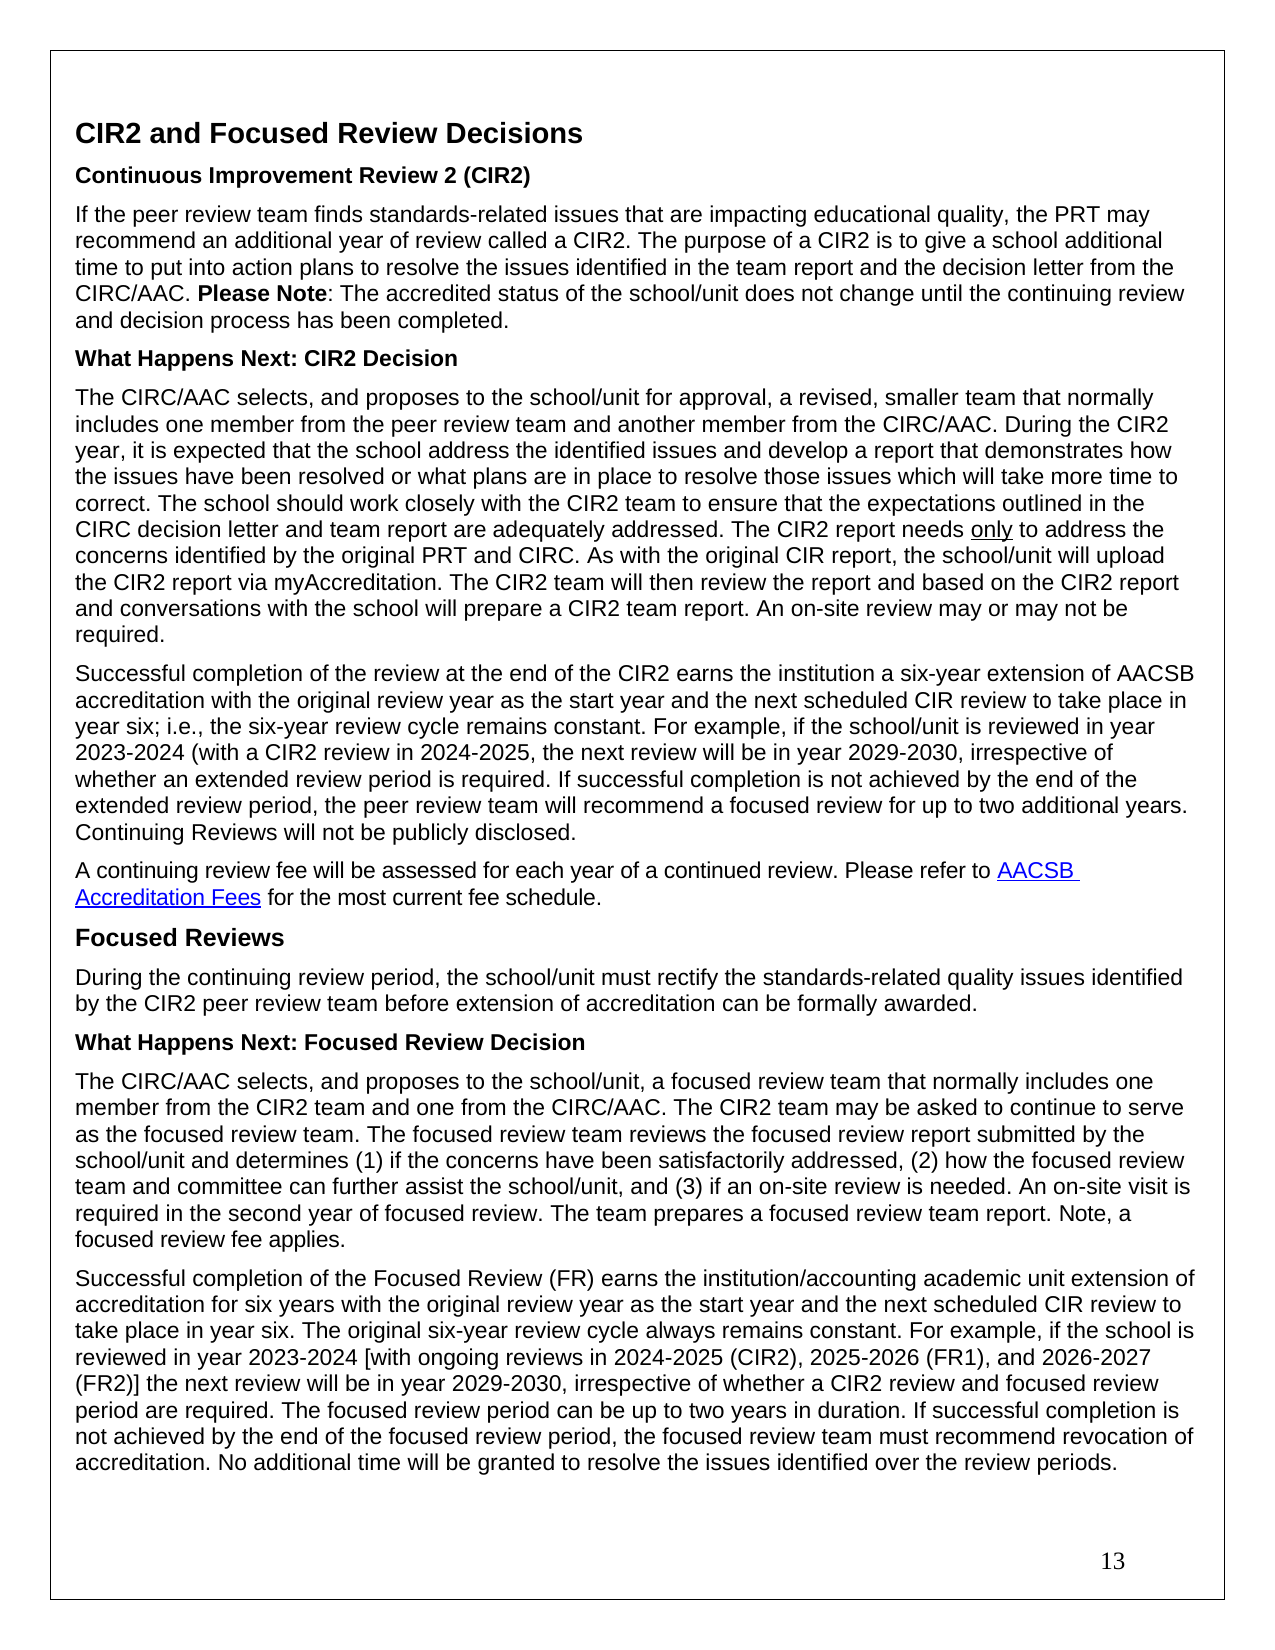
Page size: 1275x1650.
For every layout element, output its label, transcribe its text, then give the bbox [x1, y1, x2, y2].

text The CIRC/AAC selects, and proposes to the school/unit for approval, a revised, smaller team that normally includes one member from the peer review team and another member from the CIRC/AAC. During the CIR2 year, it is expected that the school address the identified issues and develop a report that demonstrates how the issues have been resolved or what plans are in place to resolve those issues which will take more time to correct. The school should work closely with the CIR2 team to ensure that the expectations outlined in the CIRC decision letter and team report are adequately addressed. The CIR2 report needs only to address the concerns identified by the original PRT and CIRC. As with the original CIR report, the school/unit will upload the CIR2 report via myAccreditation. The CIR2 team will then review the report and based on the CIR2 report and conversations with the school will prepare a CIR2 team report. An on-site review may or may not be required. [75, 384, 1200, 648]
subtitle Focused Reviews [75, 922, 1200, 951]
text Successful completion of the review at the end of the CIR2 earns the institution a six-year extension of AACSB accreditation with the original review year as the start year and the next scheduled CIR review to take place in year six; i.e., the six-year review cycle remains constant. For example, if the school/unit is reviewed in year 2023-2024 (with a CIR2 review in 2024-2025, the next review will be in year 2029-2030, irrespective of whether an extended review period is required. If successful completion is not achieved by the end of the extended review period, the peer review team will recommend a focused review for up to two additional years. Continuing Reviews will not be publicly disclosed. [75, 660, 1200, 845]
text During the continuing review period, the school/unit must rectify the standards-related quality issues identified by the CIR2 peer review team before extension of accreditation can be formally awarded. [75, 964, 1200, 1016]
text A continuing review fee will be assessed for each year of a continued review. Please refer to AACSB Accreditation Fees for the most current fee schedule. [75, 857, 1200, 910]
text Successful completion of the Focused Review (FR) earns the institution/accounting academic unit extension of accreditation for six years with the original review year as the start year and the next scheduled CIR review to take place in year six. The original six-year review cycle always remains constant. For example, if the school is reviewed in year 2023-2024 [with ongoing reviews in 2024-2025 (CIR2), 2025-2026 (FR1), and 2026-2027 (FR2)] the next review will be in year 2029-2030, irrespective of whether a CIR2 review and focused review period are required. The focused review period can be up to two years in duration. If successful completion is not achieved by the end of the focused review period, the focused review team must recommend revocation of accreditation. No additional time will be granted to resolve the issues identified over the review periods. [75, 1265, 1200, 1476]
subtitle CIR2 and Focused Review Decisions [75, 116, 1200, 150]
text If the peer review team finds standards-related issues that are impacting educational quality, the PRT may recommend an additional year of review called a CIR2. The purpose of a CIR2 is to give a school additional time to put into action plans to resolve the issues identified in the team report and the decision letter from the CIRC/AAC. Please Note: The accredited status of the school/unit does not change until the continuing review and decision process has been completed. [75, 201, 1200, 333]
text The CIRC/AAC selects, and proposes to the school/unit, a focused review team that normally includes one member from the CIR2 team and one from the CIRC/AAC. The CIR2 team may be asked to continue to serve as the focused review team. The focused review team reviews the focused review report submitted by the school/unit and determines (1) if the concerns have been satisfactorily addressed, (2) how the focused review team and committee can further assist the school/unit, and (3) if an on-site review is needed. An on-site visit is required in the second year of focused review. The team prepares a focused review team report. Note, a focused review fee applies. [75, 1068, 1200, 1252]
text Continuous Improvement Review 2 (CIR2) [75, 162, 1200, 189]
text What Happens Next: CIR2 Decision [75, 345, 1200, 372]
text What Happens Next: Focused Review Decision [75, 1029, 1200, 1055]
